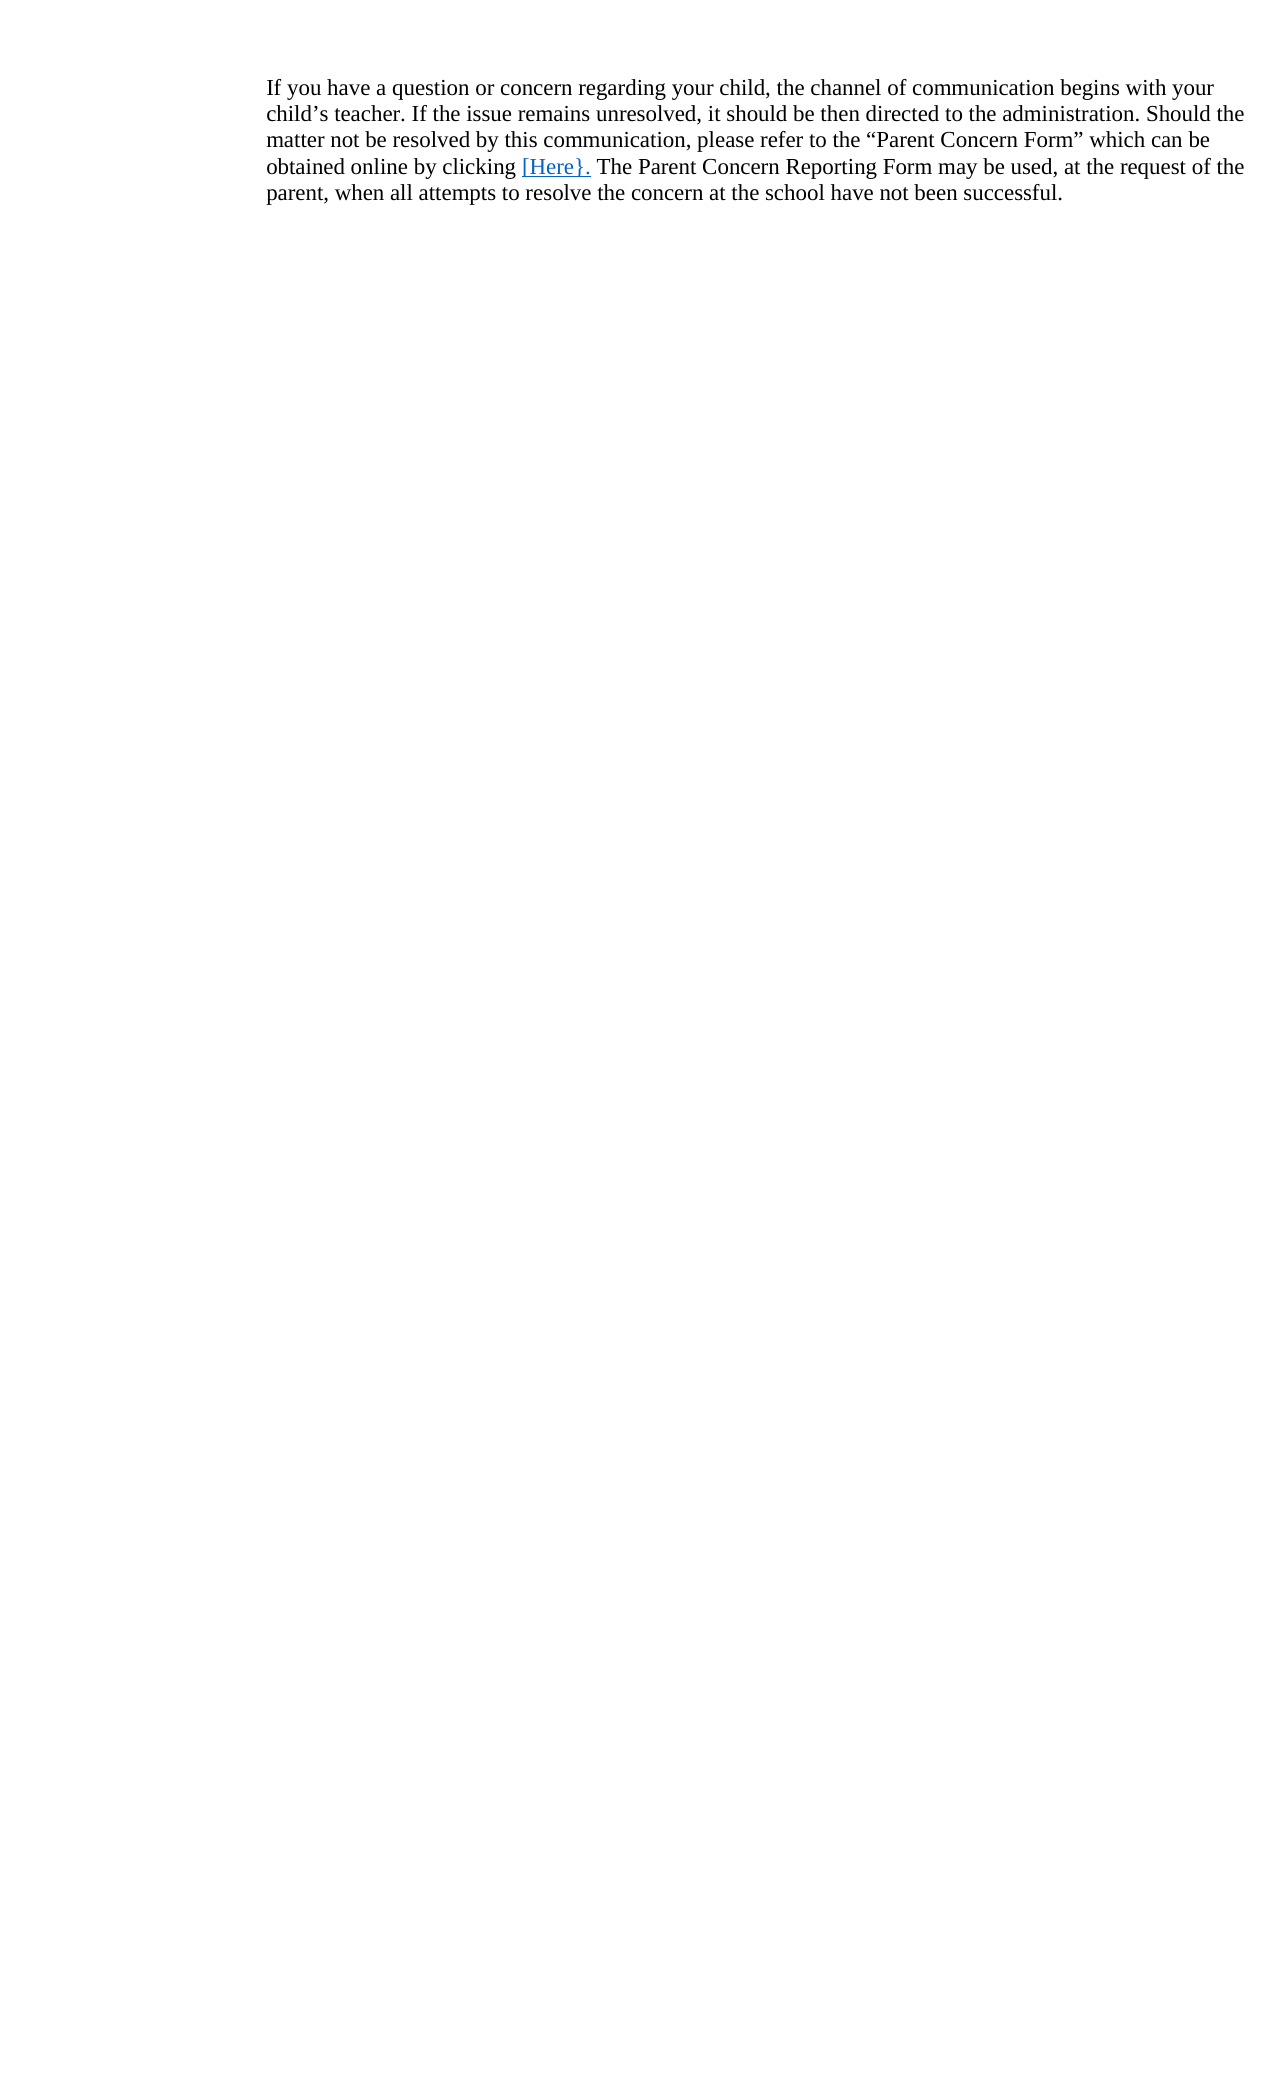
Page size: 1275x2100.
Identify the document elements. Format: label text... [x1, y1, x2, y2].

text If you have a question or concern regarding your child, the channel of communication begins with your child’s teacher. If the issue remains unresolved, it should be then directed to the administration. Should the matter not be resolved by this communication, please refer to the “Parent Concern Form” which can be obtained online by clicking [Here}. The Parent Concern Reporting Form may be used, at the request of the parent, when all attempts to resolve the concern at the school have not been successful. [266, 74, 1255, 206]
